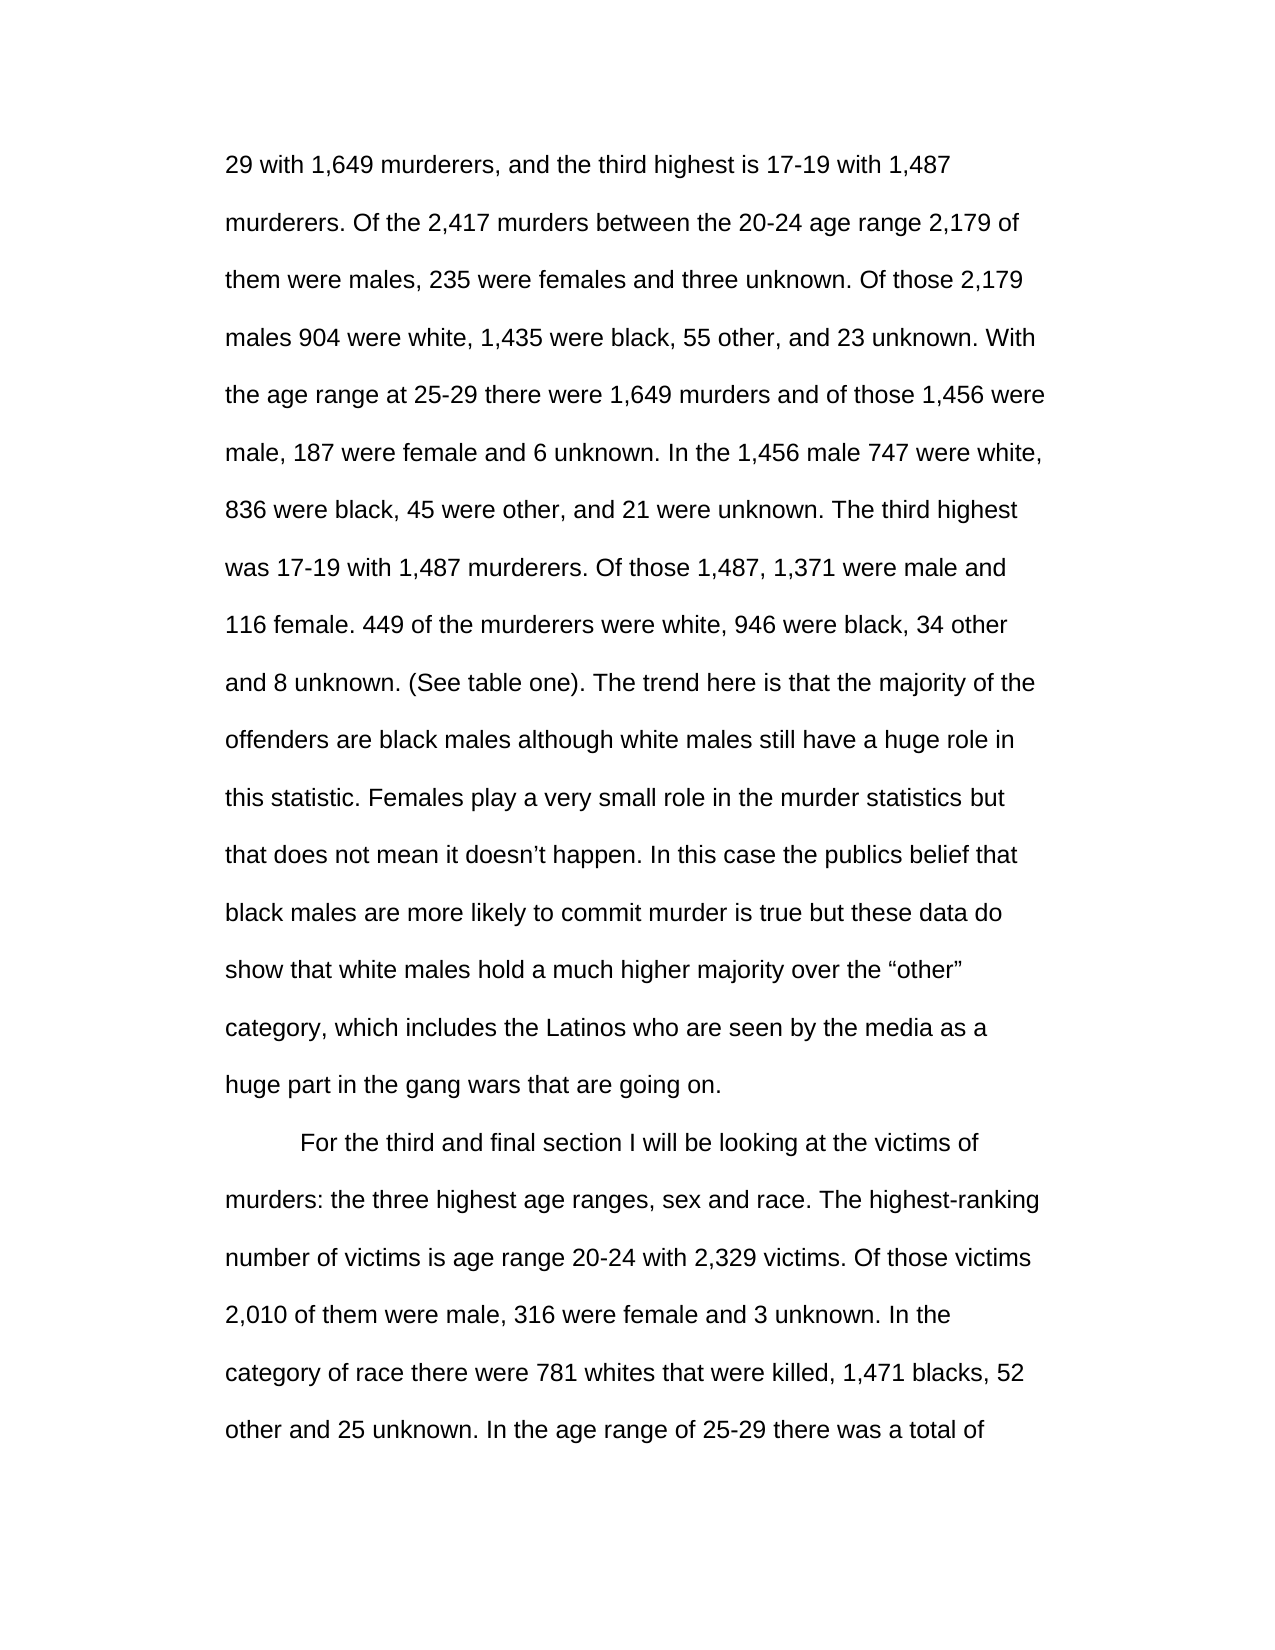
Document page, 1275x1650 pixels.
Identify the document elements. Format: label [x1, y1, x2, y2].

text [225, 1127, 1050, 1444]
text [225, 150, 1050, 1099]
